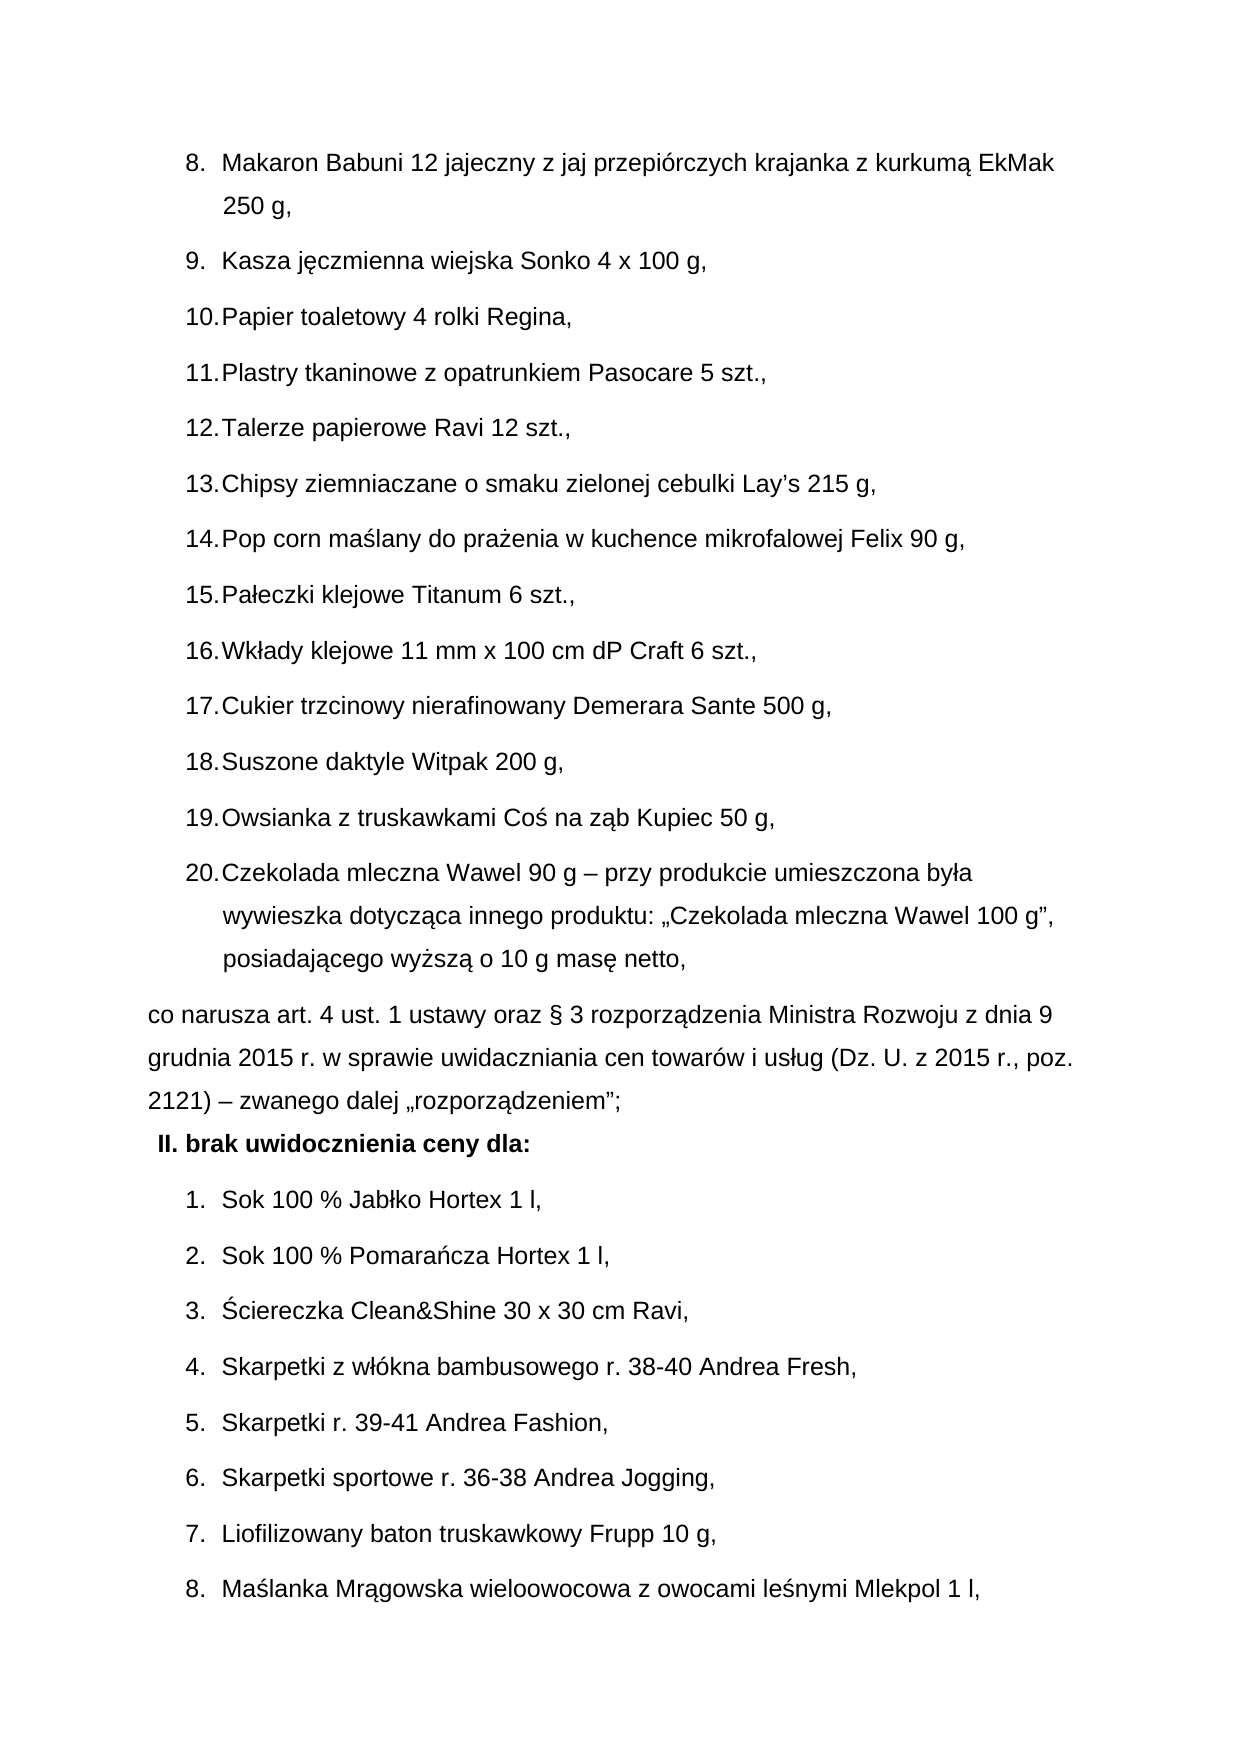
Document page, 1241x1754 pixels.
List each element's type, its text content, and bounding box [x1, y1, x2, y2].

list Chipsy ziemniaczane o smaku zielonej cebulki Lay’s 215 g, [185, 469, 1093, 498]
list Suszone daktyle Witpak 200 g, [185, 747, 1093, 776]
list Maślanka Mrągowska wieloowocowa z owocami leśnymi Mlekpol 1 l, [185, 1574, 1093, 1603]
list Talerze papierowe Ravi 12 szt., [185, 413, 1093, 442]
list Plastry tkaninowe z opatrunkiem Pasocare 5 szt., [185, 358, 1093, 386]
list Skarpetki z włókna bambusowego r. 38-40 Andrea Fresh, [185, 1352, 1093, 1381]
list Pop corn maślany do prażenia w kuchence mikrofalowej Felix 90 g, [185, 524, 1093, 553]
list Cukier trzcinowy nierafinowany Demerara Sante 500 g, [185, 691, 1093, 720]
list Skarpetki r. 39-41 Andrea Fashion, [185, 1408, 1093, 1436]
list Owsianka z truskawkami Coś na ząb Kupiec 50 g, [185, 803, 1093, 831]
text co narusza art. 4 ust. 1 ustawy oraz § 3 rozporządzenia Ministra Rozwoju z dnia 9 grudnia 2015 r. w sprawie uwidaczniania cen towarów i usług (Dz. U. z 2015 r., poz. 2121) – zwanego dalej „rozporządzeniem”; [148, 1000, 1093, 1115]
list Kasza jęczmienna wiejska Sonko 4 x 100 g, [185, 246, 1093, 275]
list Skarpetki sportowe r. 36-38 Andrea Jogging, [185, 1463, 1093, 1492]
list Czekolada mleczna Wawel 90 g – przy produkcie umieszczona była wywieszka dotycząca innego produktu: „Czekolada mleczna Wawel 100 g”, posiadającego wyższą o 10 g masę netto, [185, 858, 1093, 973]
list Ściereczka Clean&Shine 30 x 30 cm Ravi, [185, 1296, 1093, 1325]
list Makaron Babuni 12 jajeczny z jaj przepiórczych krajanka z kurkumą EkMak 250 g, [185, 148, 1093, 219]
list Wkłady klejowe 11 mm x 100 cm dP Craft 6 szt., [185, 636, 1093, 664]
list Pałeczki klejowe Titanum 6 szt., [185, 580, 1093, 609]
list Liofilizowany baton truskawkowy Frupp 10 g, [185, 1519, 1093, 1548]
list brak uwidocznienia ceny dla: [185, 1129, 1093, 1158]
list Sok 100 % Pomarańcza Hortex 1 l, [185, 1241, 1093, 1269]
list Papier toaletowy 4 rolki Regina, [185, 302, 1093, 331]
list Sok 100 % Jabłko Hortex 1 l, [185, 1185, 1093, 1214]
